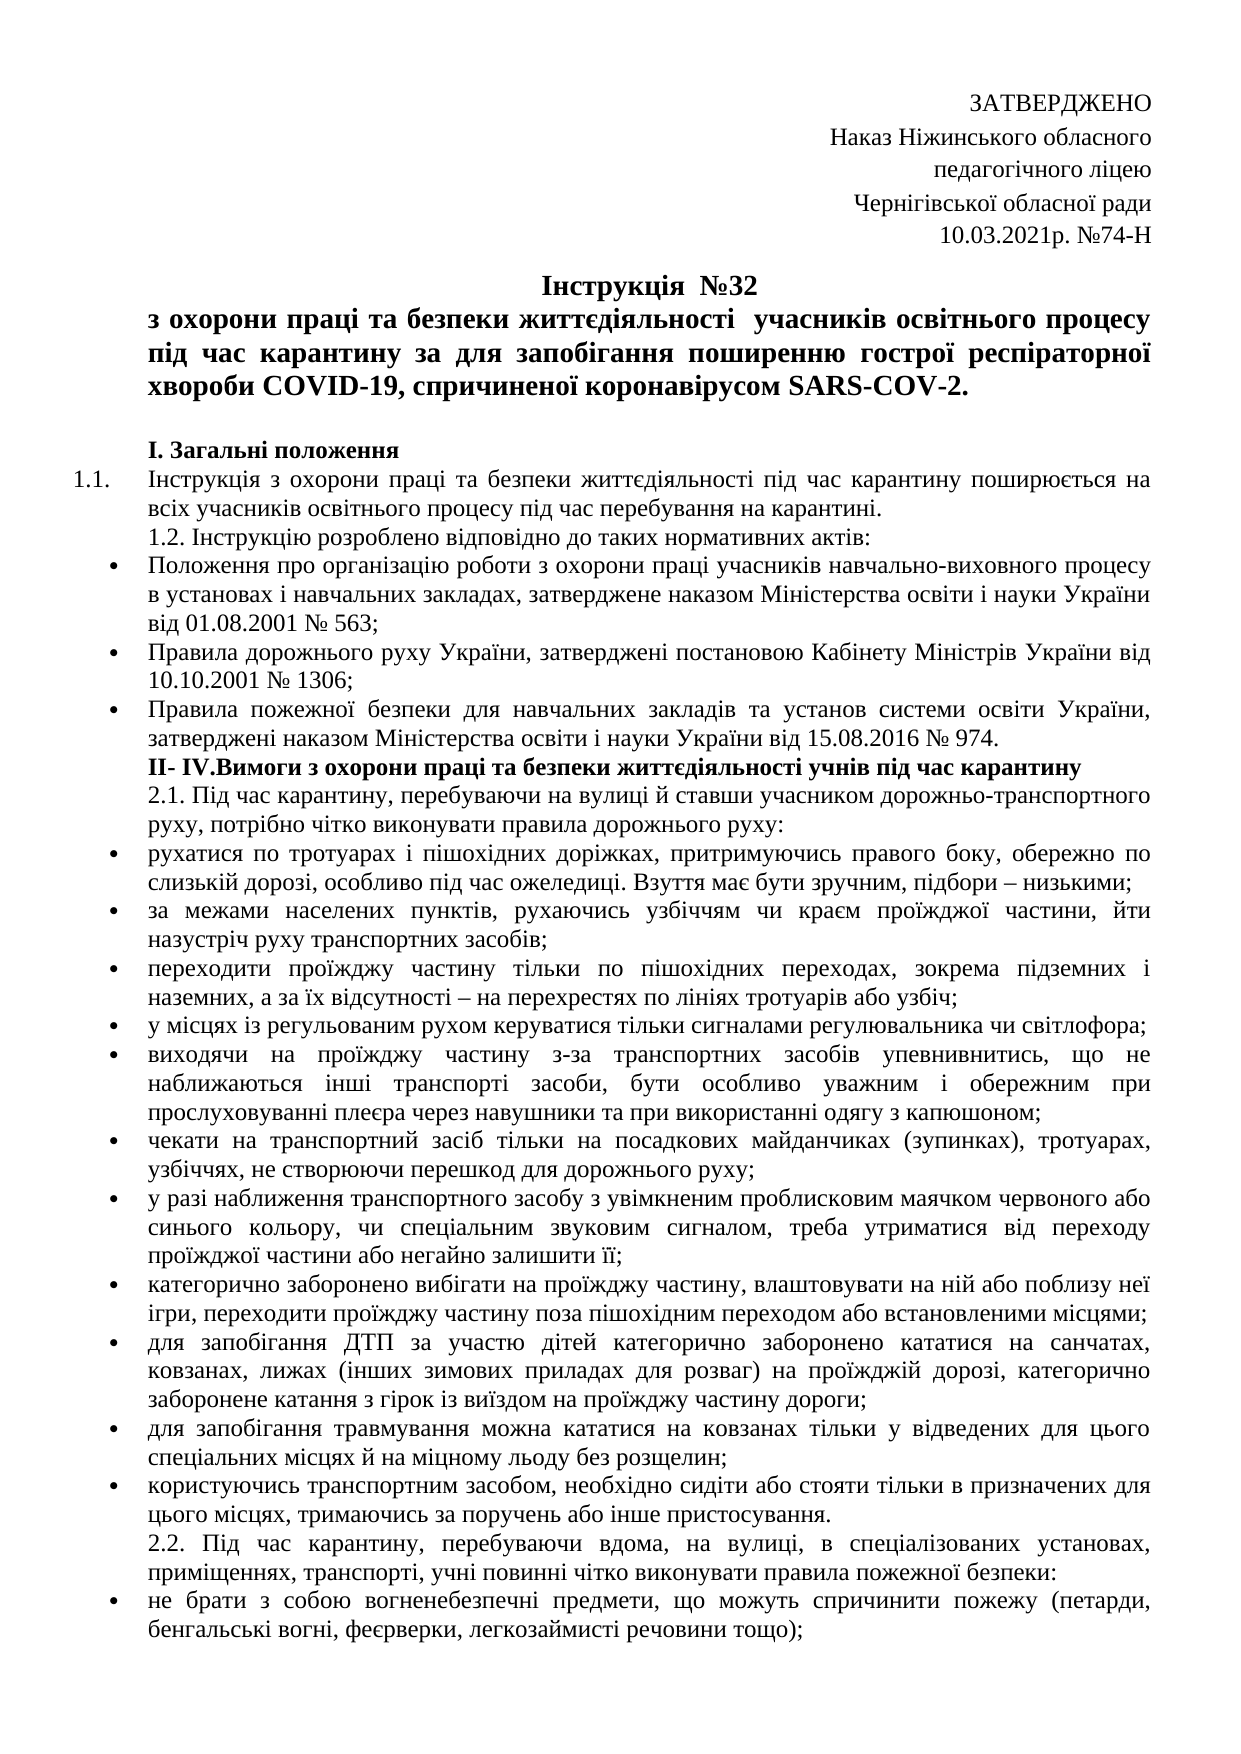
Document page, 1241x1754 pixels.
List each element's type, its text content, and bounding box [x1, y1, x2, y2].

list рухатися по тротуарах і пішохідних доріжках, притримуючись правого боку, обережно по слизькій дорозі, особливо під час ожеледиці. Взуття має бути зручним, підбори – низькими; [110, 838, 1152, 895]
list у місцях із регульованим рухом керуватися тільки сигналами регулювальника чи світлофора; [110, 1010, 1152, 1039]
list Положення про організацію роботи з охорони праці учасників навчально-виховного процесу в установах і навчальних закладах, затверджене наказом Міністерства освіти і науки України від 01.08.2001 № 563; [110, 550, 1152, 637]
text Наказ Ніжинського обласного педагогічного ліцею [148, 122, 1152, 183]
list користуючись транспортним засобом, необхідно сидіти або стояти тільки в призначених для цього місцях, тримаючись за поручень або інше пристосування. [110, 1470, 1152, 1528]
list Правила пожежної безпеки для навчальних закладів та установ системи освіти України, затверджені наказом Міністерства освіти і науки України від 15.08.2016 № 974. [110, 694, 1152, 752]
list виходячи на проїжджу частину з-за транспортних засобів упевнивнитись, що не наближаються інші транспорті засоби, бути особливо уважним і обережним при прослуховуванні плеєра через навушники та при використанні одягу з капюшоном; [110, 1039, 1152, 1125]
list переходити проїжджу частину тільки по пішохідних переходах, зокрема підземних і наземних, а за їх відсутності – на перехрестях по лініях тротуарів або узбіч; [110, 953, 1152, 1010]
text Інструкція №32 [148, 268, 1152, 301]
text Чернігівської обласної ради [148, 188, 1152, 216]
text 10.03.2021р. №74-Н [148, 221, 1152, 249]
list Інструкція з охорони праці та безпеки життєдіяльності під час карантину поширюється на всіх учасників освітнього процесу під час перебування на карантині. [73, 464, 1152, 522]
list для запобігання травмування можна кататися на ковзанах тільки у відведених для цього спеціальних місцях й на міцному льоду без розщелин; [110, 1413, 1152, 1470]
list для запобігання ДТП за участю дітей категорично заборонено кататися на санчатах, ковзанах, лижах (інших зимових приладах для розваг) на проїжджій дорозі, категорично заборонене катання з гірок із виїздом на проїжджу частину дороги; [110, 1327, 1152, 1413]
text І. Загальні положення [148, 435, 1152, 464]
list категорично заборонено вибігати на проїжджу частину, влаштовувати на ній або поблизу неї ігри, переходити проїжджу частину поза пішохідним переходом або встановленими місцями; [110, 1269, 1152, 1327]
list у разі наближення транспортного засобу з увімкненим проблисковим маячком червоного або синього кольору, чи спеціальним звуковим сигналом, треба утриматися від переходу проїжджої частини або негайно залишити її; [110, 1183, 1152, 1269]
list чекати на транспортний засіб тільки на посадкових майданчиках (зупинках), тротуарах, узбіччях, не створюючи перешкод для дорожнього руху; [110, 1125, 1152, 1183]
text ІІ- ІV.Вимоги з охорони праці та безпеки життєдіяльності учнів під час карантину [148, 752, 1152, 780]
list за межами населених пунктів, рухаючись узбіччям чи краєм проїжджої частини, йти назустріч руху транспортних засобів; [110, 895, 1152, 953]
text 1.2. Інструкцію розроблено відповідно до таких нормативних актів: [148, 522, 1152, 550]
text 2.1. Під час карантину, перебуваючи на вулиці й ставши учасником дорожньо-транспортного руху, потрібно чітко виконувати правила дорожнього руху: [148, 780, 1152, 838]
text ЗАТВЕРДЖЕНО [148, 88, 1152, 117]
list не брати з собою вогненебезпечні предмети, що можуть спричинити пожежу (петарди, бенгальські вогні, феєрверки, легкозаймисті речовини тощо); [110, 1585, 1152, 1643]
list Правила дорожнього руху України, затверджені постановою Кабінету Міністрів України від 10.10.2001 № 1306; [110, 637, 1152, 694]
text 2.2. Під час карантину, перебуваючи вдома, на вулиці, в спеціалізованих установах, приміщеннях, транспорті, учні повинні чітко виконувати правила пожежної безпеки: [148, 1528, 1152, 1585]
text з охорони праці та безпеки життєдіяльності учасників освітнього процесу під час карантину за для запобігання поширенню гострої респіраторної хвороби COVID-19, спричиненої коронавірусом SARS-COV-2. [148, 301, 1152, 402]
